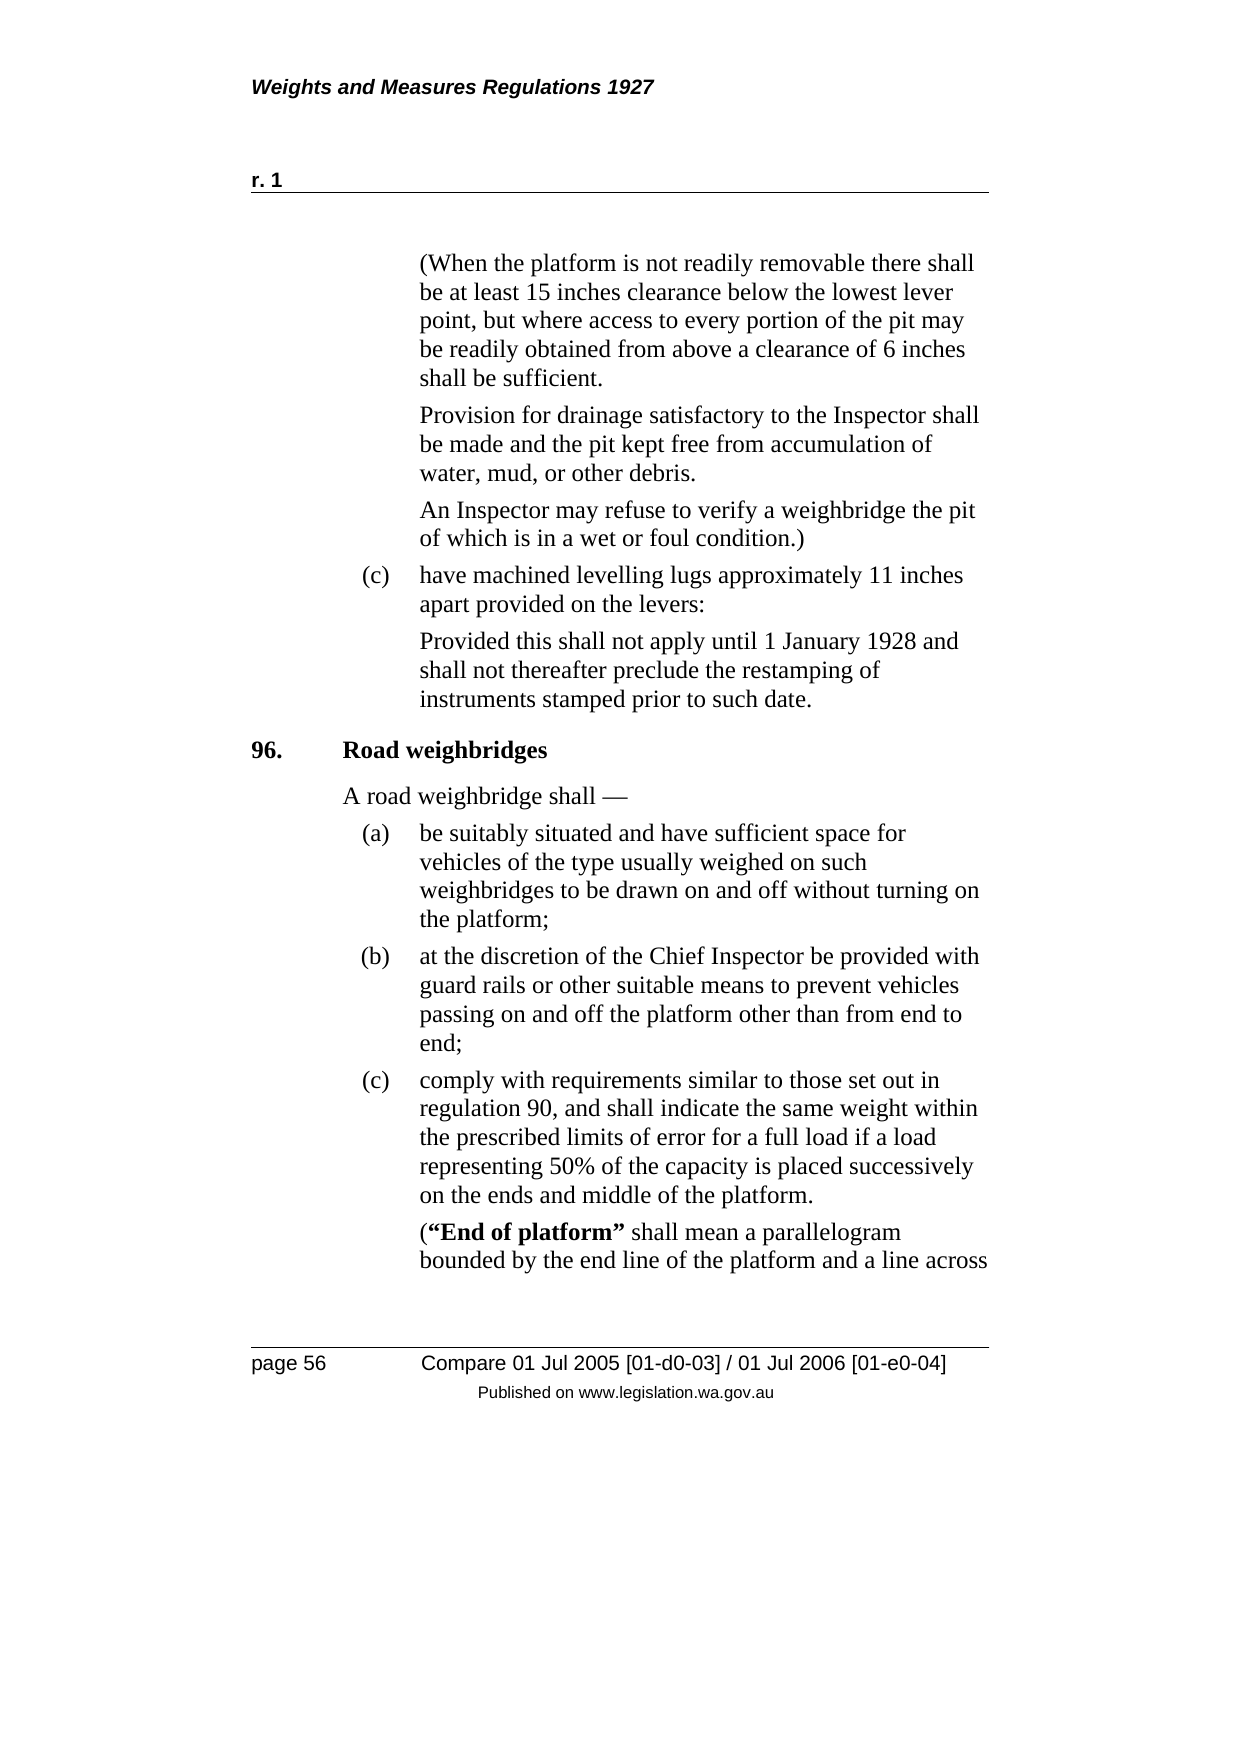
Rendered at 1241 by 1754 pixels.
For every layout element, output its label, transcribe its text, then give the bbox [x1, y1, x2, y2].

text (When the platform is not readily removable there shall be at least 15 inches clearance below the lowest lever point, but where access to every portion of the pit may be readily obtained from above a clearance of 6 inches shall be sufficient. [251, 248, 989, 392]
text (c) comply with requirements similar to those set out in regulation 90, and shall indicate the same weight within the prescribed limits of error for a full load if a load representing 50% of the capacity is placed successively on the ends and middle of the platform. [251, 1065, 989, 1208]
text Provided this shall not apply until 1 January 1928 and shall not thereafter preclude the restamping of instruments stamped prior to such date. [251, 626, 989, 713]
text Provision for drainage satisfactory to the Inspector shall be made and the pit kept free from accumulation of water, mud, or other debris. [251, 400, 989, 486]
subtitle 96. Road weighbridges [251, 736, 989, 764]
text (c) have machined levelling lugs approximately 11 inches apart provided on the levers: [251, 561, 989, 618]
text A road weighbridge shall — [251, 781, 989, 810]
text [251, 1217, 989, 1274]
text (a) be suitably situated and have sufficient space for vehicles of the type usually weighed on such weighbridges to be drawn on and off without turning on the platform; [251, 818, 989, 933]
text (b) at the discretion of the Chief Inspector be provided with guard rails or other suitable means to prevent vehicles passing on and off the platform other than from end to end; [251, 941, 989, 1056]
text An Inspector may refuse to verify a weighbridge the pit of which is in a wet or foul condition.) [251, 495, 989, 552]
